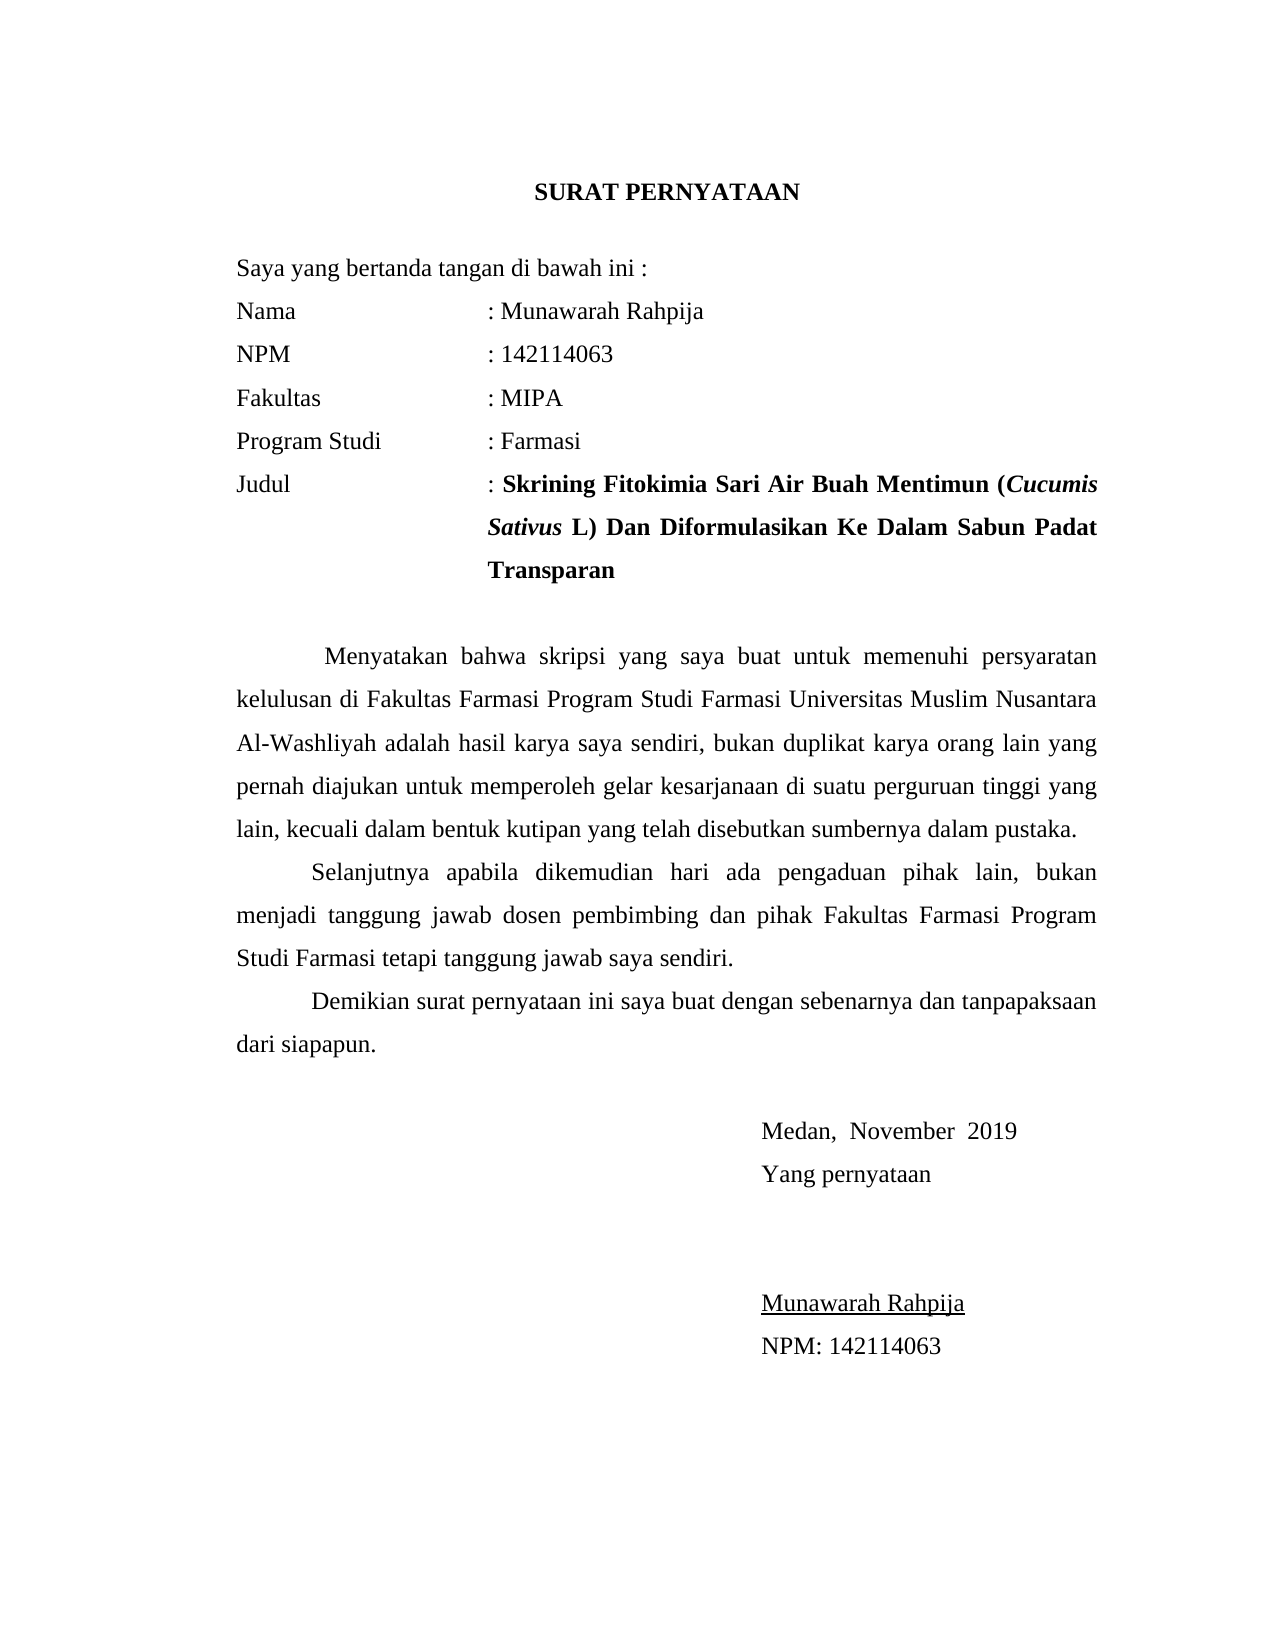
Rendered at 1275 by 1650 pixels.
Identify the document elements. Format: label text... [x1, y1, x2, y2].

text Selanjutnya apabila dikemudian hari ada pengaduan pihak lain, bukan menjadi tanggung jawab dosen pembimbing dan pihak Fakultas Farmasi Program Studi Farmasi tetapi tanggung jawab saya sendiri. [236, 857, 1098, 972]
subtitle SURAT PERNYATAAN [236, 177, 1098, 206]
text Medan, November 2019 [611, 1116, 1098, 1144]
text NPM : 142114063 [236, 339, 1098, 368]
text NPM: 142114063 [236, 1331, 1098, 1360]
text Demikian surat pernyataan ini saya buat dengan sebenarnya dan tanpapaksaan dari siapapun. [236, 986, 1098, 1058]
text Munawarah Rahpija [611, 1288, 1098, 1317]
text Nama : Munawarah Rahpija [236, 296, 1098, 325]
text Saya yang bertanda tangan di bawah ini : [236, 253, 1098, 282]
text Fakultas : MIPA [236, 383, 1098, 411]
text Menyatakan bahwa skripsi yang saya buat untuk memenuhi persyaratan kelulusan di Fakultas Farmasi Program Studi Farmasi Universitas Muslim Nusantara Al-Washliyah adalah hasil karya saya sendiri, bukan duplikat karya orang lain yang pernah diajukan untuk memperoleh gelar kesarjanaan di suatu perguruan tinggi yang lain, kecuali dalam bentuk kutipan yang telah disebutkan sumbernya dalam pustaka. [236, 641, 1098, 843]
text Yang pernyataan [611, 1159, 1098, 1188]
text Judul : Skrining Fitokimia Sari Air Buah Mentimun (Cucumis Sativus L) Dan Diformulasikan Ke Dalam Sabun Padat Transparan [236, 469, 1098, 584]
text Program Studi : Farmasi [236, 426, 1098, 454]
